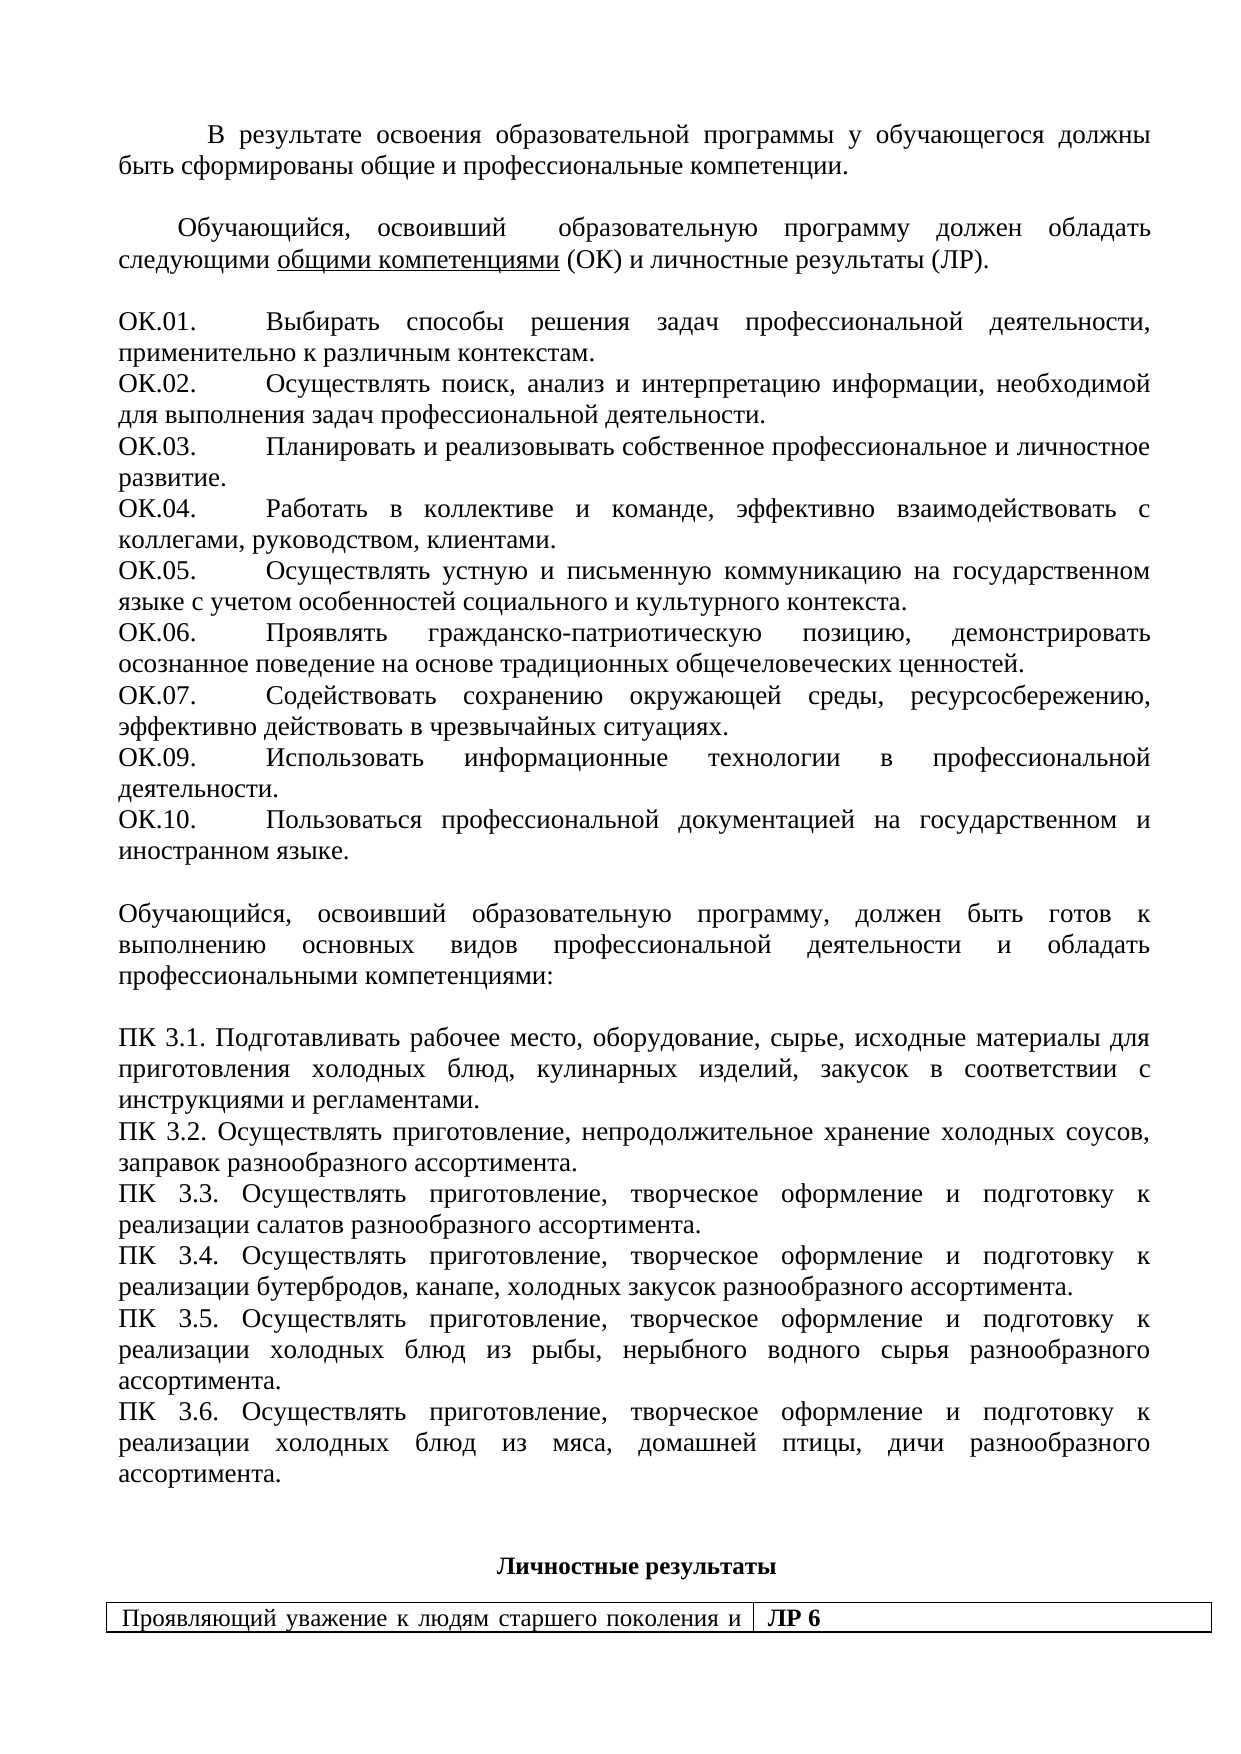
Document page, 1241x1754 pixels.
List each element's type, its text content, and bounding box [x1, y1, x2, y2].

text ОК.04. Работать в коллективе и команде, эффективно взаимодействовать с коллегами, руководством, клиентами. [118, 492, 1152, 554]
text Обучающийся, освоивший образовательную программу, должен быть готов к выполнению основных видов профессиональной деятельности и обладать профессиональными компетенциями: [118, 897, 1152, 990]
text В результате освоения образовательной программы у обучающегося должны быть сформированы общие и профессиональные компетенции. [118, 118, 1152, 180]
text ОК.07. Содействовать сохранению окружающей среды, ресурсосбережению, эффективно действовать в чрезвычайных ситуациях. [118, 679, 1152, 741]
text ПК 3.4. Осуществлять приготовление, творческое оформление и подготовку к реализации бутербродов, канапе, холодных закусок разнообразного ассортимента. [118, 1239, 1152, 1302]
text ОК.01. Выбирать способы решения задач профессиональной деятельности, применительно к различным контекстам. [118, 305, 1152, 367]
text ПК 3.1. Подготавливать рабочее место, оборудование, сырье, исходные материалы для приготовления холодных блюд, кулинарных изделий, закусок в соответствии с инструкциями и регламентами. [118, 1021, 1152, 1115]
text ОК.03. Планировать и реализовывать собственное профессиональное и личностное развитие. [118, 429, 1152, 492]
text ОК.02. Осуществлять поиск, анализ и интерпретацию информации, необходимой для выполнения задач профессиональной деятельности. [118, 367, 1152, 429]
text ПК 3.3. Осуществлять приготовление, творческое оформление и подготовку к реализации салатов разнообразного ассортимента. [118, 1177, 1152, 1239]
text ОК.09. Использовать информационные технологии в профессиональной деятельности. [118, 741, 1152, 803]
table_header ЛР 6 [754, 1603, 1211, 1631]
text Личностные результаты [118, 1551, 1152, 1579]
text ПК 3.2. Осуществлять приготовление, непродолжительное хранение холодных соусов, заправок разнообразного ассортимента. [118, 1115, 1152, 1177]
text ОК.05. Осуществлять устную и письменную коммуникацию на государственном языке с учетом особенностей социального и культурного контекста. [118, 554, 1152, 616]
text ПК 3.5. Осуществлять приготовление, творческое оформление и подготовку к реализации холодных блюд из рыбы, нерыбного водного сырья разнообразного ассортимента. [118, 1302, 1152, 1395]
text ОК.10. Пользоваться профессиональной документацией на государственном и иностранном языке. [118, 803, 1152, 866]
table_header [107, 1603, 753, 1631]
text ПК 3.6. Осуществлять приготовление, творческое оформление и подготовку к реализации холодных блюд из мяса, домашней птицы, дичи разнообразного ассортимента. [118, 1395, 1152, 1488]
text ОК.06. Проявлять гражданско-патриотическую позицию, демонстрировать осознанное поведение на основе традиционных общечеловеческих ценностей. [118, 616, 1152, 679]
text Обучающийся, освоивший образовательную программу должен обладать следующими общими компетенциями (ОК) и личностные результаты (ЛР). [118, 212, 1152, 274]
